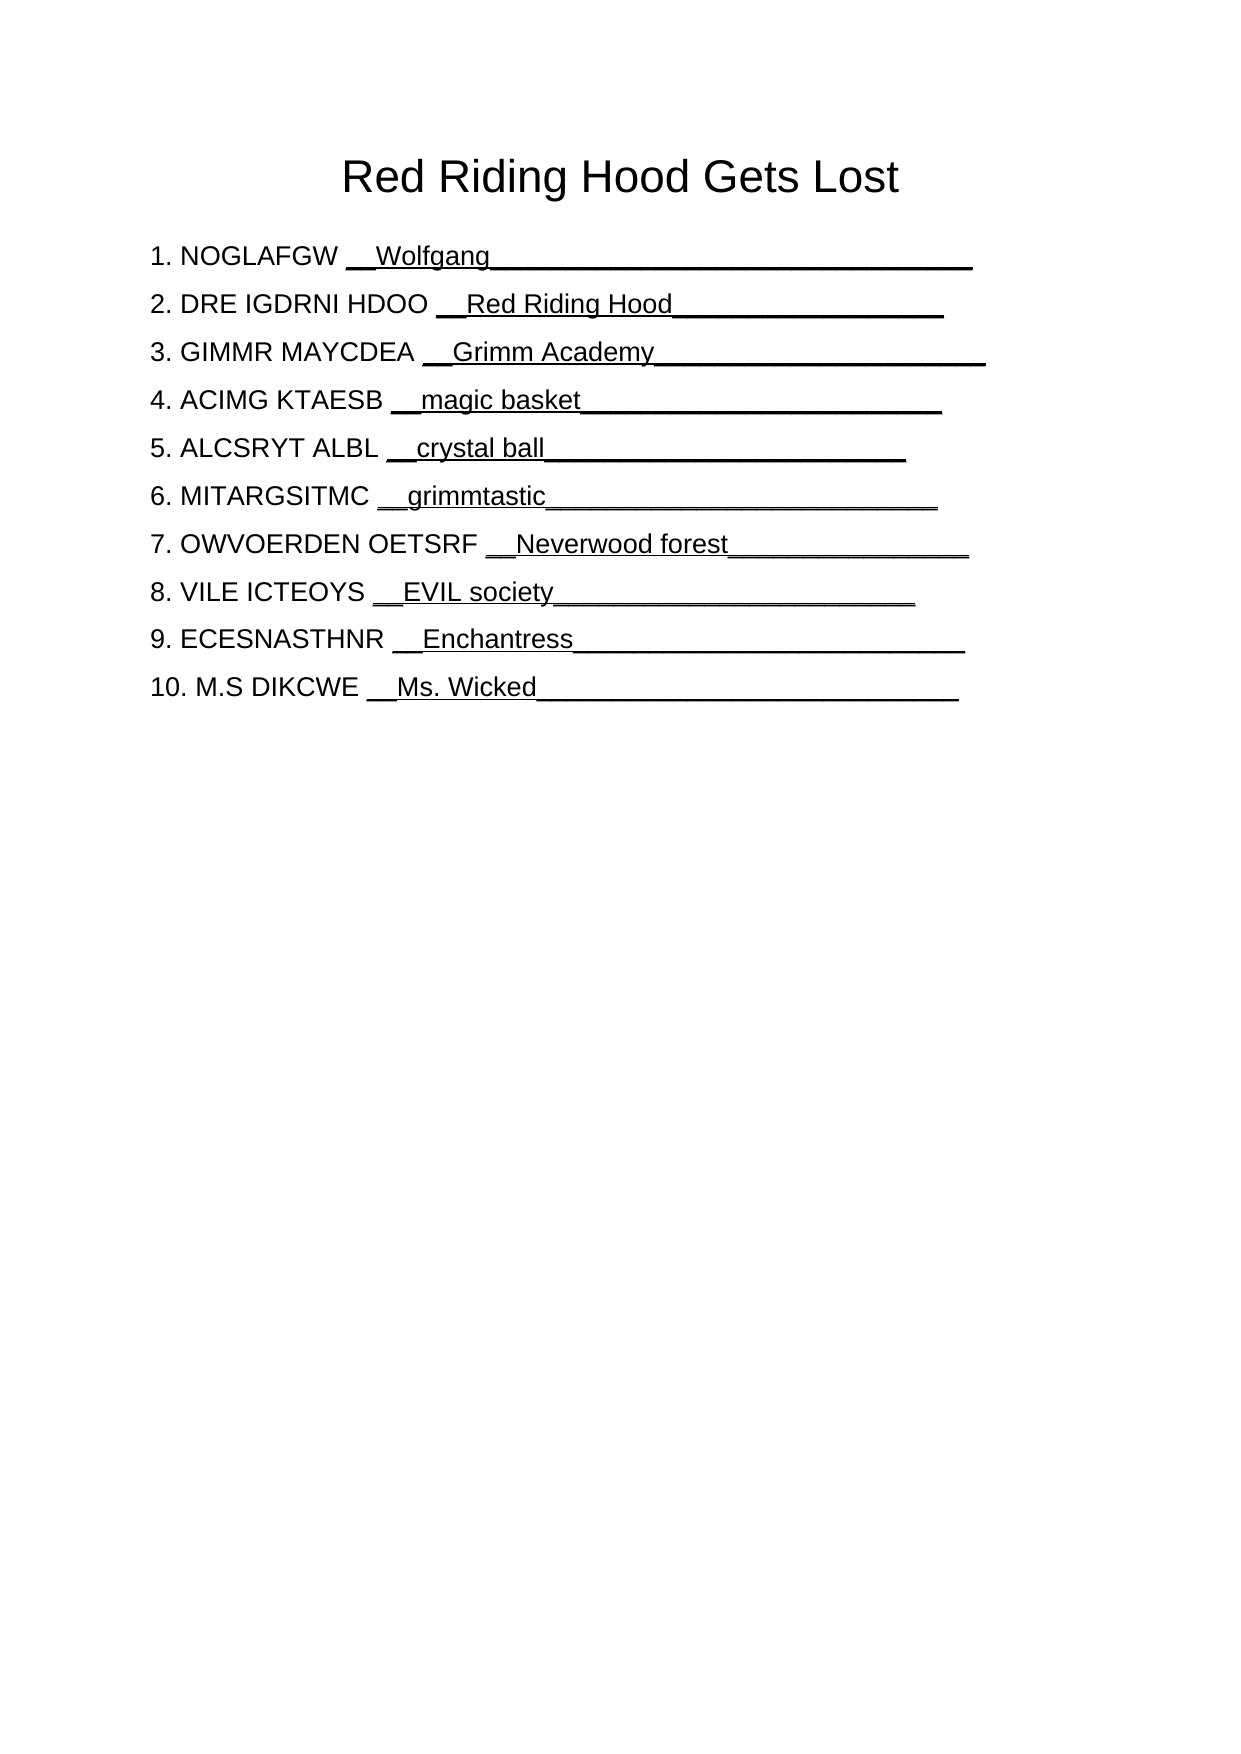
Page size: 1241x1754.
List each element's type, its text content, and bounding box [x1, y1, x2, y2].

title Red Riding Hood Gets Lost [150, 150, 1090, 203]
text 7. OWVOERDEN OETSRF __Neverwood forest________________ [150, 528, 1090, 559]
text 5. ALCSRYT ALBL __crystal ball________________________ [150, 432, 1090, 463]
text 2. DRE IGDRNI HDOO __Red Riding Hood__________________ [150, 288, 1090, 319]
text 6. MITARGSITMC __grimmtastic__________________________ [150, 480, 1090, 511]
text 9. ECESNASTHNR __Enchantress__________________________ [150, 623, 1090, 655]
text 1. NOGLAFGW __Wolfgang________________________________ [150, 240, 1090, 271]
text 4. ACIMG KTAESB __magic basket________________________ [150, 384, 1090, 415]
text 3. GIMMR MAYCDEA __Grimm Academy______________________ [150, 336, 1090, 367]
text 8. VILE ICTEOYS __EVIL society________________________ [150, 576, 1090, 607]
text 10. M.S DIKCWE __Ms. Wicked____________________________ [150, 671, 1090, 703]
